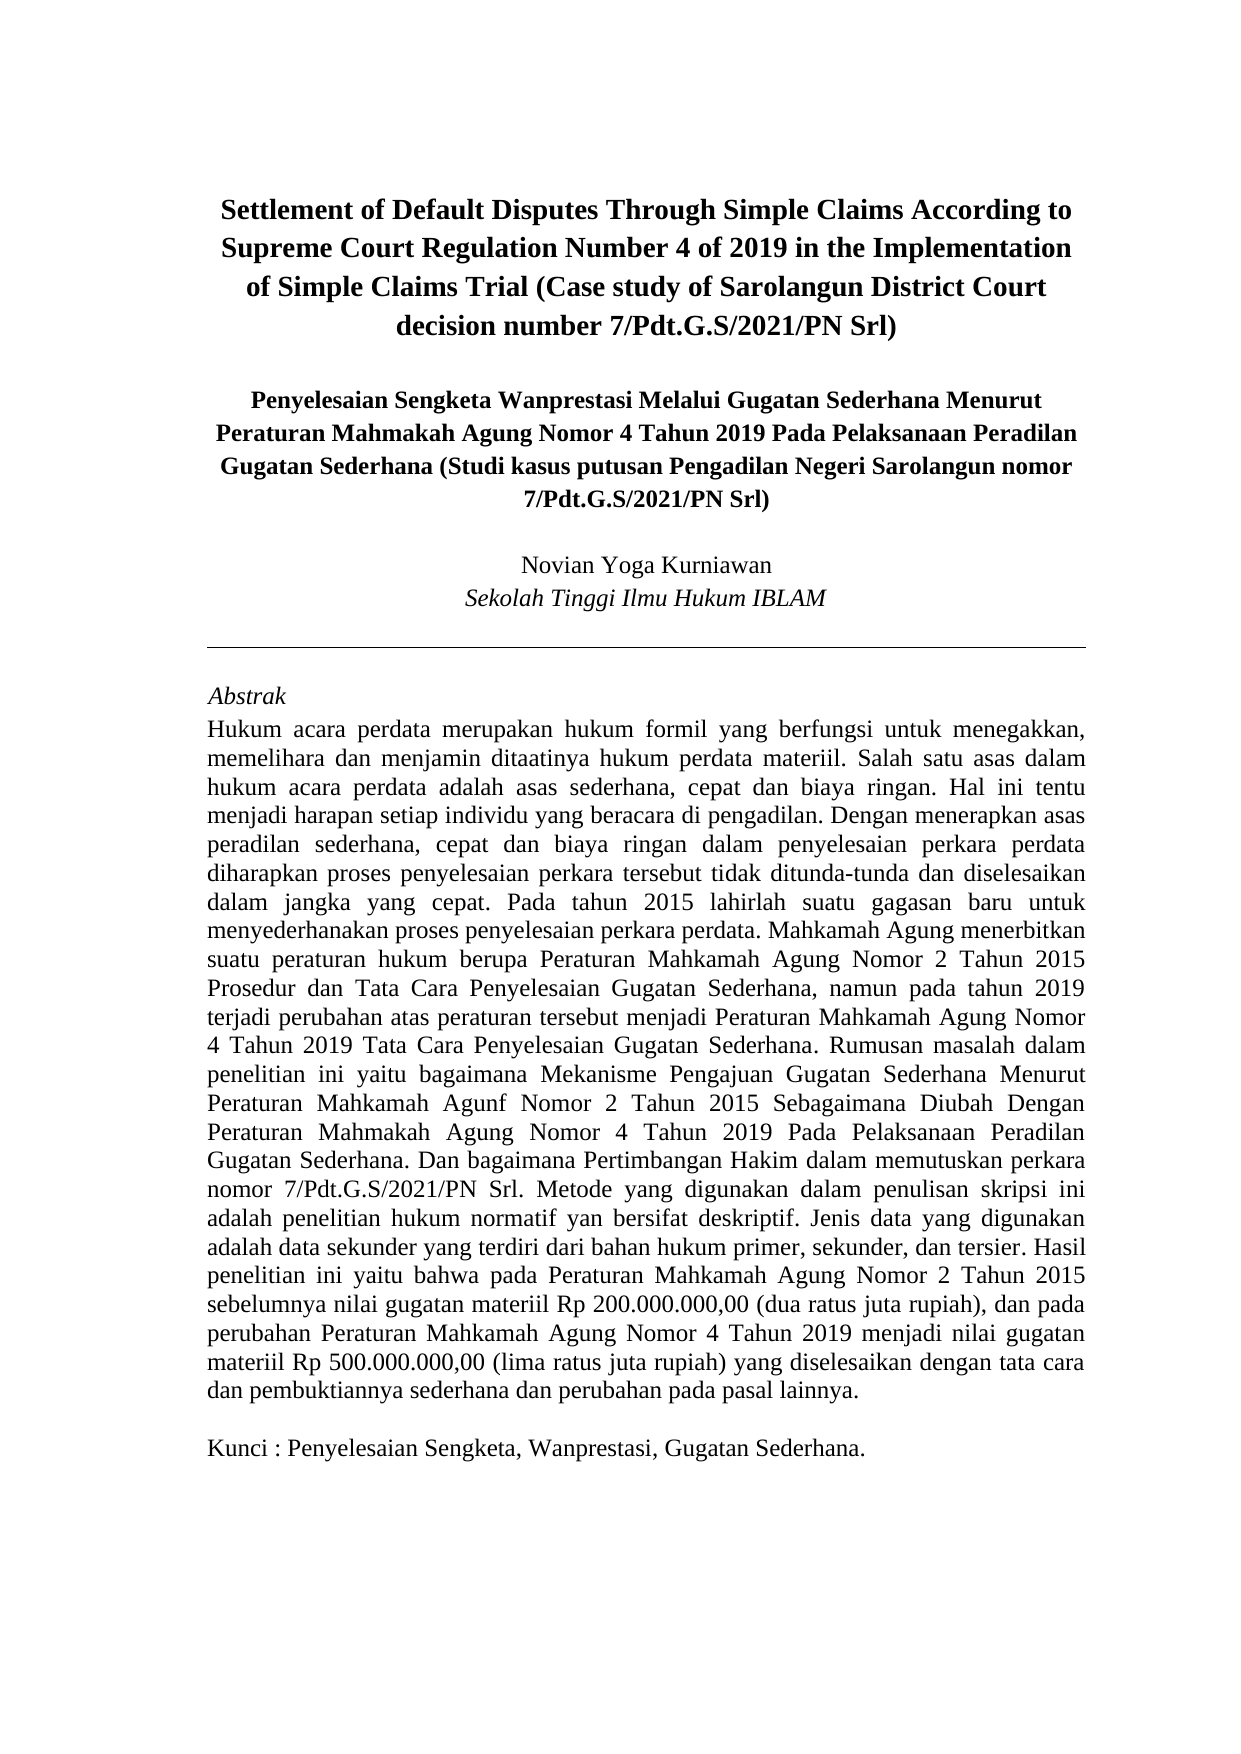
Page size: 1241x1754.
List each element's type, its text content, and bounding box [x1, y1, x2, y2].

text Hukum acara perdata merupakan hukum formil yang berfungsi untuk menegakkan, memelihara dan menjamin ditaatinya hukum perdata materiil. Salah satu asas dalam hukum acara perdata adalah asas sederhana, cepat dan biaya ringan. Hal ini tentu menjadi harapan setiap individu yang beracara di pengadilan. Dengan menerapkan asas peradilan sederhana, cepat dan biaya ringan dalam penyelesaian perkara perdata diharapkan proses penyelesaian perkara tersebut tidak ditunda-tunda dan diselesaikan dalam jangka yang cepat. Pada tahun 2015 lahirlah suatu gagasan baru untuk menyederhanakan proses penyelesaian perkara perdata. Mahkamah Agung menerbitkan suatu peraturan hukum berupa Peraturan Mahkamah Agung Nomor 2 Tahun 2015 Prosedur dan Tata Cara Penyelesaian Gugatan Sederhana, namun pada tahun 2019 terjadi perubahan atas peraturan tersebut menjadi Peraturan Mahkamah Agung Nomor 4 Tahun 2019 Tata Cara Penyelesaian Gugatan Sederhana. Rumusan masalah dalam penelitian ini yaitu bagaimana Mekanisme Pengajuan Gugatan Sederhana Menurut Peraturan Mahkamah Agunf Nomor 2 Tahun 2015 Sebagaimana Diubah Dengan Peraturan Mahmakah Agung Nomor 4 Tahun 2019 Pada Pelaksanaan Peradilan Gugatan Sederhana. Dan bagaimana Pertimbangan Hakim dalam memutuskan perkara nomor 7/Pdt.G.S/2021/PN Srl. Metode yang digunakan dalam penulisan skripsi ini adalah penelitian hukum normatif yan bersifat deskriptif. Jenis data yang digunakan adalah data sekunder yang terdiri dari bahan hukum primer, sekunder, dan tersier. Hasil penelitian ini yaitu bahwa pada Peraturan Mahkamah Agung Nomor 2 Tahun 2015 sebelumnya nilai gugatan materiil Rp 200.000.000,00 (dua ratus juta rupiah), dan pada perubahan Peraturan Mahkamah Agung Nomor 4 Tahun 2019 menjadi nilai gugatan materiil Rp 500.000.000,00 (lima ratus juta rupiah) yang diselesaikan dengan tata cara dan pembuktiannya sederhana dan perubahan pada pasal lainnya. [207, 714, 1086, 1404]
text Novian Yoga Kurniawan [207, 550, 1086, 578]
text Abstrak [196, 681, 1086, 710]
list Penyelesaian Sengketa Wanprestasi Melalui Gugatan Sederhana Menurut Peraturan Mahmakah Agung Nomor 4 Tahun 2019 Pada Pelaksanaan Peradilan Gugatan Sederhana (Studi kasus putusan Pengadilan Negeri Sarolangun nomor 7/Pdt.G.S/2021/PN Srl) [207, 385, 1086, 512]
text Sekolah Tinggi Ilmu Hukum IBLAM [207, 583, 1086, 612]
text Kunci : Penyelesaian Sengketa, Wanprestasi, Gugatan Sederhana. [207, 1433, 1086, 1462]
text Settlement of Default Disputes Through Simple Claims According to Supreme Court Regulation Number 4 of 2019 in the Implementation of Simple Claims Trial (Case study of Sarolangun District Court decision number 7/Pdt.G.S/2021/PN Srl) [207, 192, 1086, 341]
